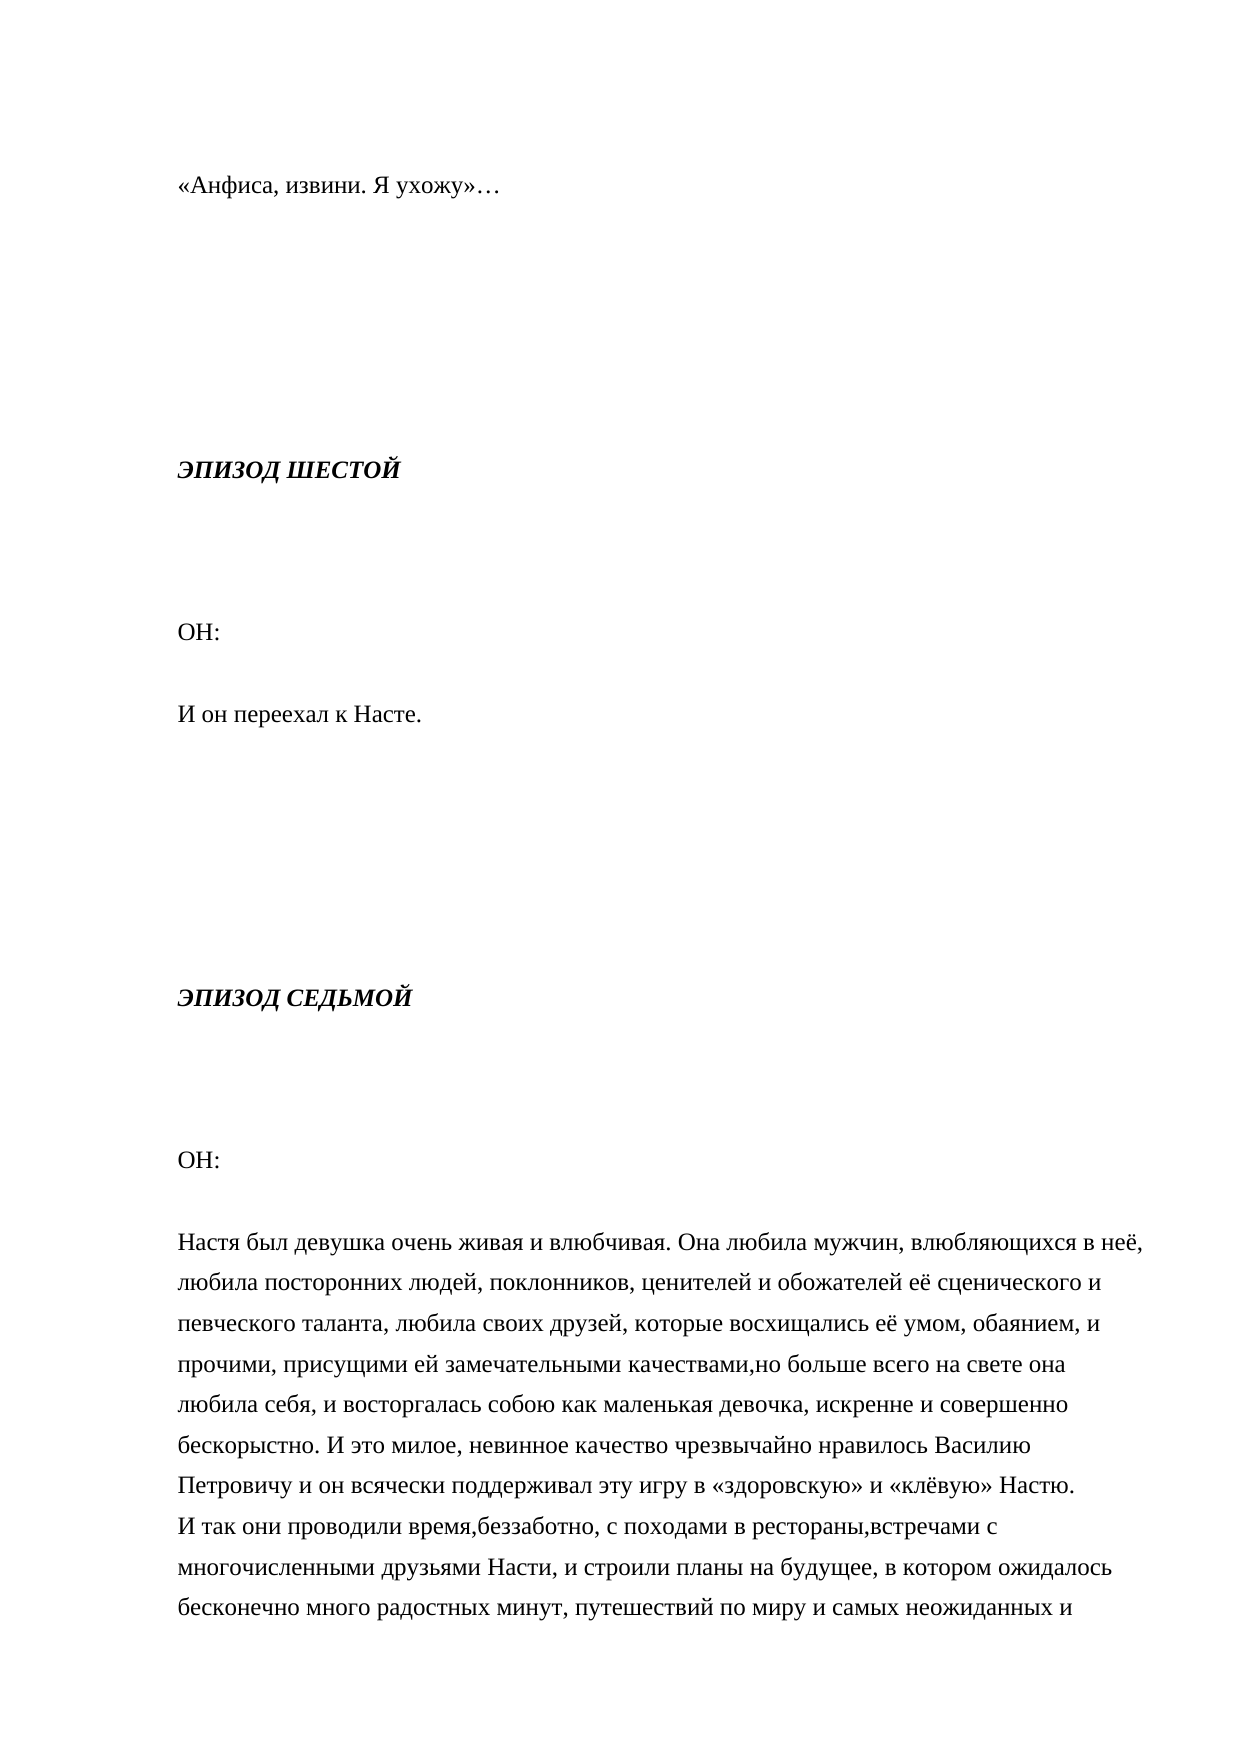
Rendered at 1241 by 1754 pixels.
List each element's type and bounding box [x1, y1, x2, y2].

text [177, 118, 1152, 1621]
